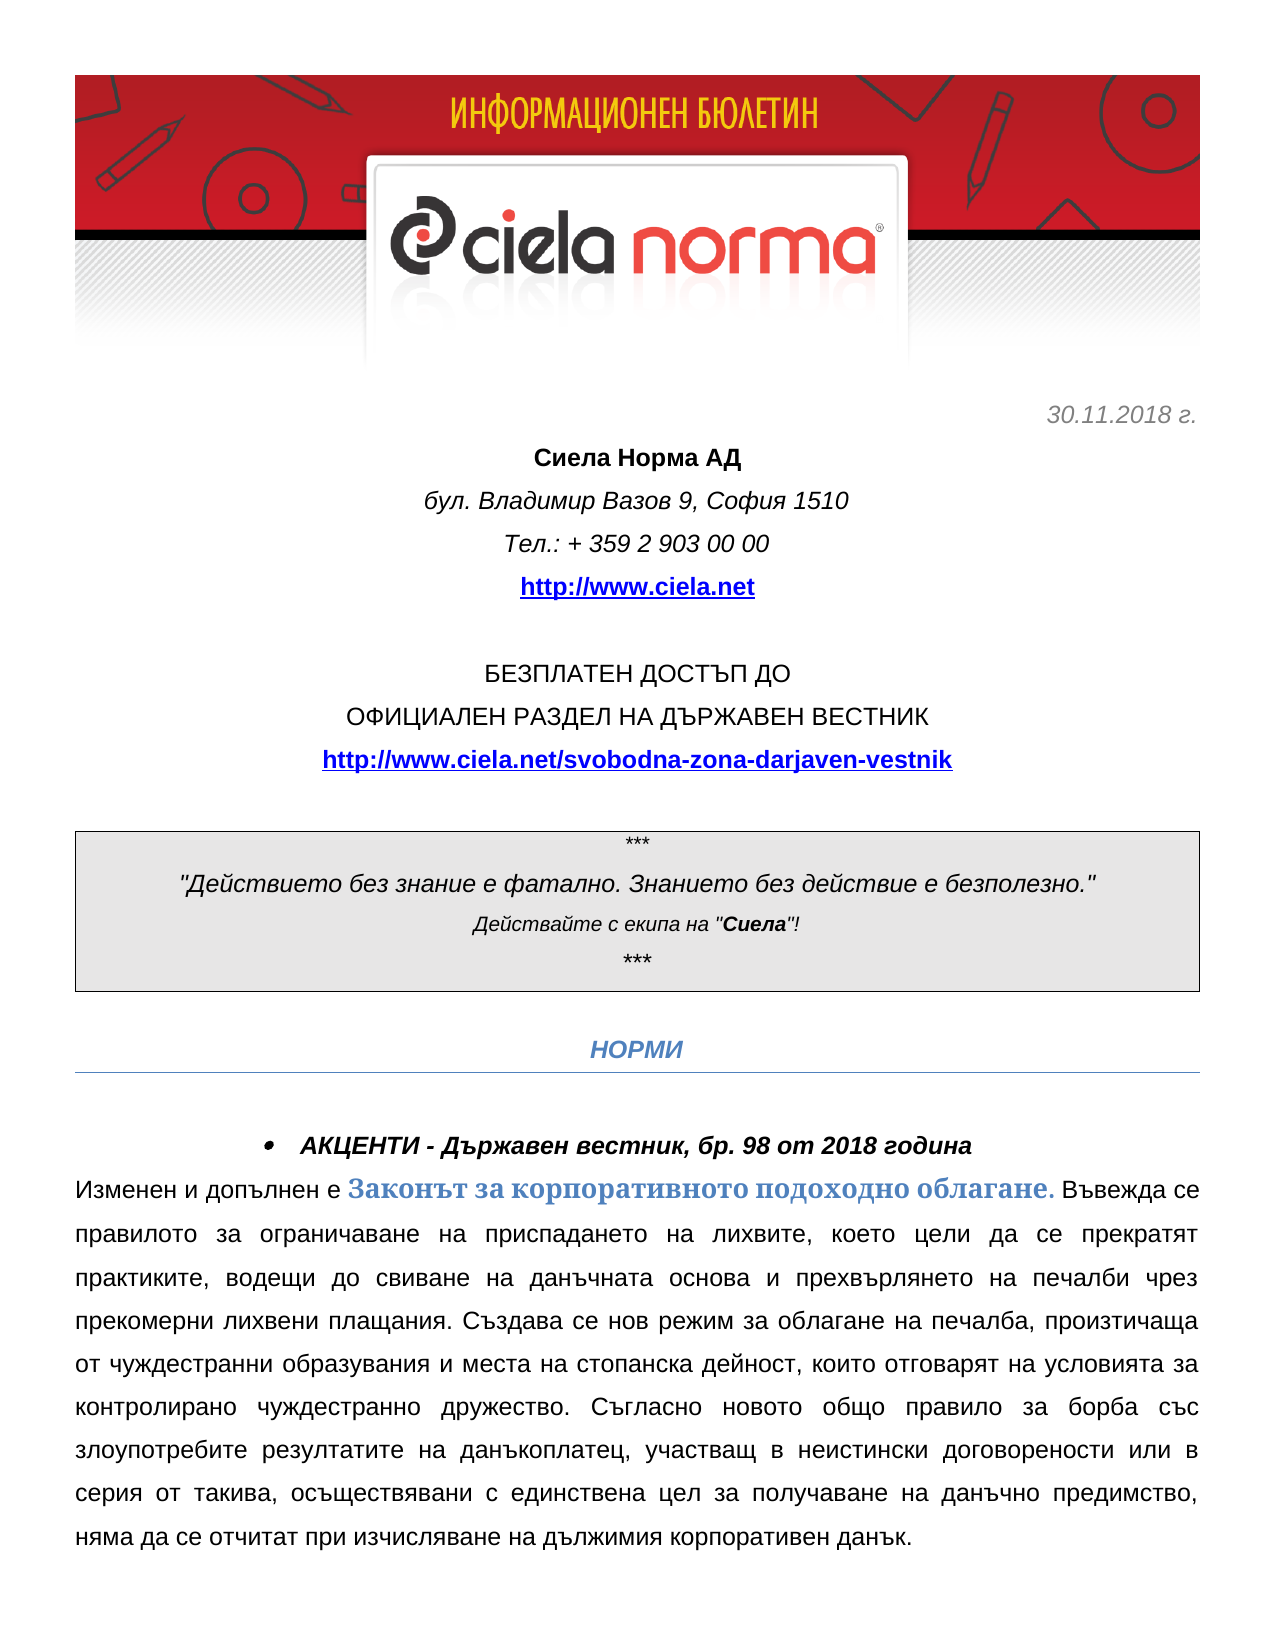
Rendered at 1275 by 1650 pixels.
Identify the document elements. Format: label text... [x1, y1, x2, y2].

text ОФИЦИАЛЕН РАЗДЕЛ НА ДЪРЖАВЕН ВЕСТНИК [75, 702, 1200, 731]
text БЕЗПЛАТЕН ДОСТЪП ДО [75, 659, 1200, 687]
text Изменен и допълнен е Законът за корпоративното подоходно облагане. Въвежда се правилото за ограничаване на приспадането на лихвите, което цели да се прекратят практиките, водещи до свиване на данъчната основа и прехвърлянето на печалби чрез прекомерни лихвени плащания. Създава се нов режим за облагане на печалба, произтичаща от чуждестранни образувания и места на стопанска дейност, които отговарят на условията за контролирано чуждестранно дружество. Съгласно новото общо правило за борба със злоупотребите резултатите на данъкоплатец, участващ в неистински договорености или в серия от такива, осъществявани с единствена цел за получаване на данъчно предимство, няма да се отчитат при изчисляване на дължимия корпоративен данък. [75, 1174, 1200, 1550]
text НОРМИ [75, 1035, 1200, 1072]
text Сиела Норма АД [75, 443, 1200, 472]
text бул. Владимир Вазов 9, София 1510 [75, 486, 1200, 515]
text Тел.: + 359 2 903 00 00 [75, 529, 1200, 558]
text http://www.ciela.net/svobodna-zona-darjaven-vestnik [75, 745, 1200, 774]
text http://www.ciela.net [75, 572, 1200, 601]
picture [75, 75, 1200, 386]
text 30.11.2018 г. [75, 400, 1200, 429]
table_header *** "Действието без знание е фатално. Знанието без действие е безполезно." Действайте с екипа на "Сиела"! *** [76, 832, 1199, 991]
list АКЦЕНТИ - Държавен вестник, бр. 98 от 2018 година [37, 1131, 1200, 1159]
